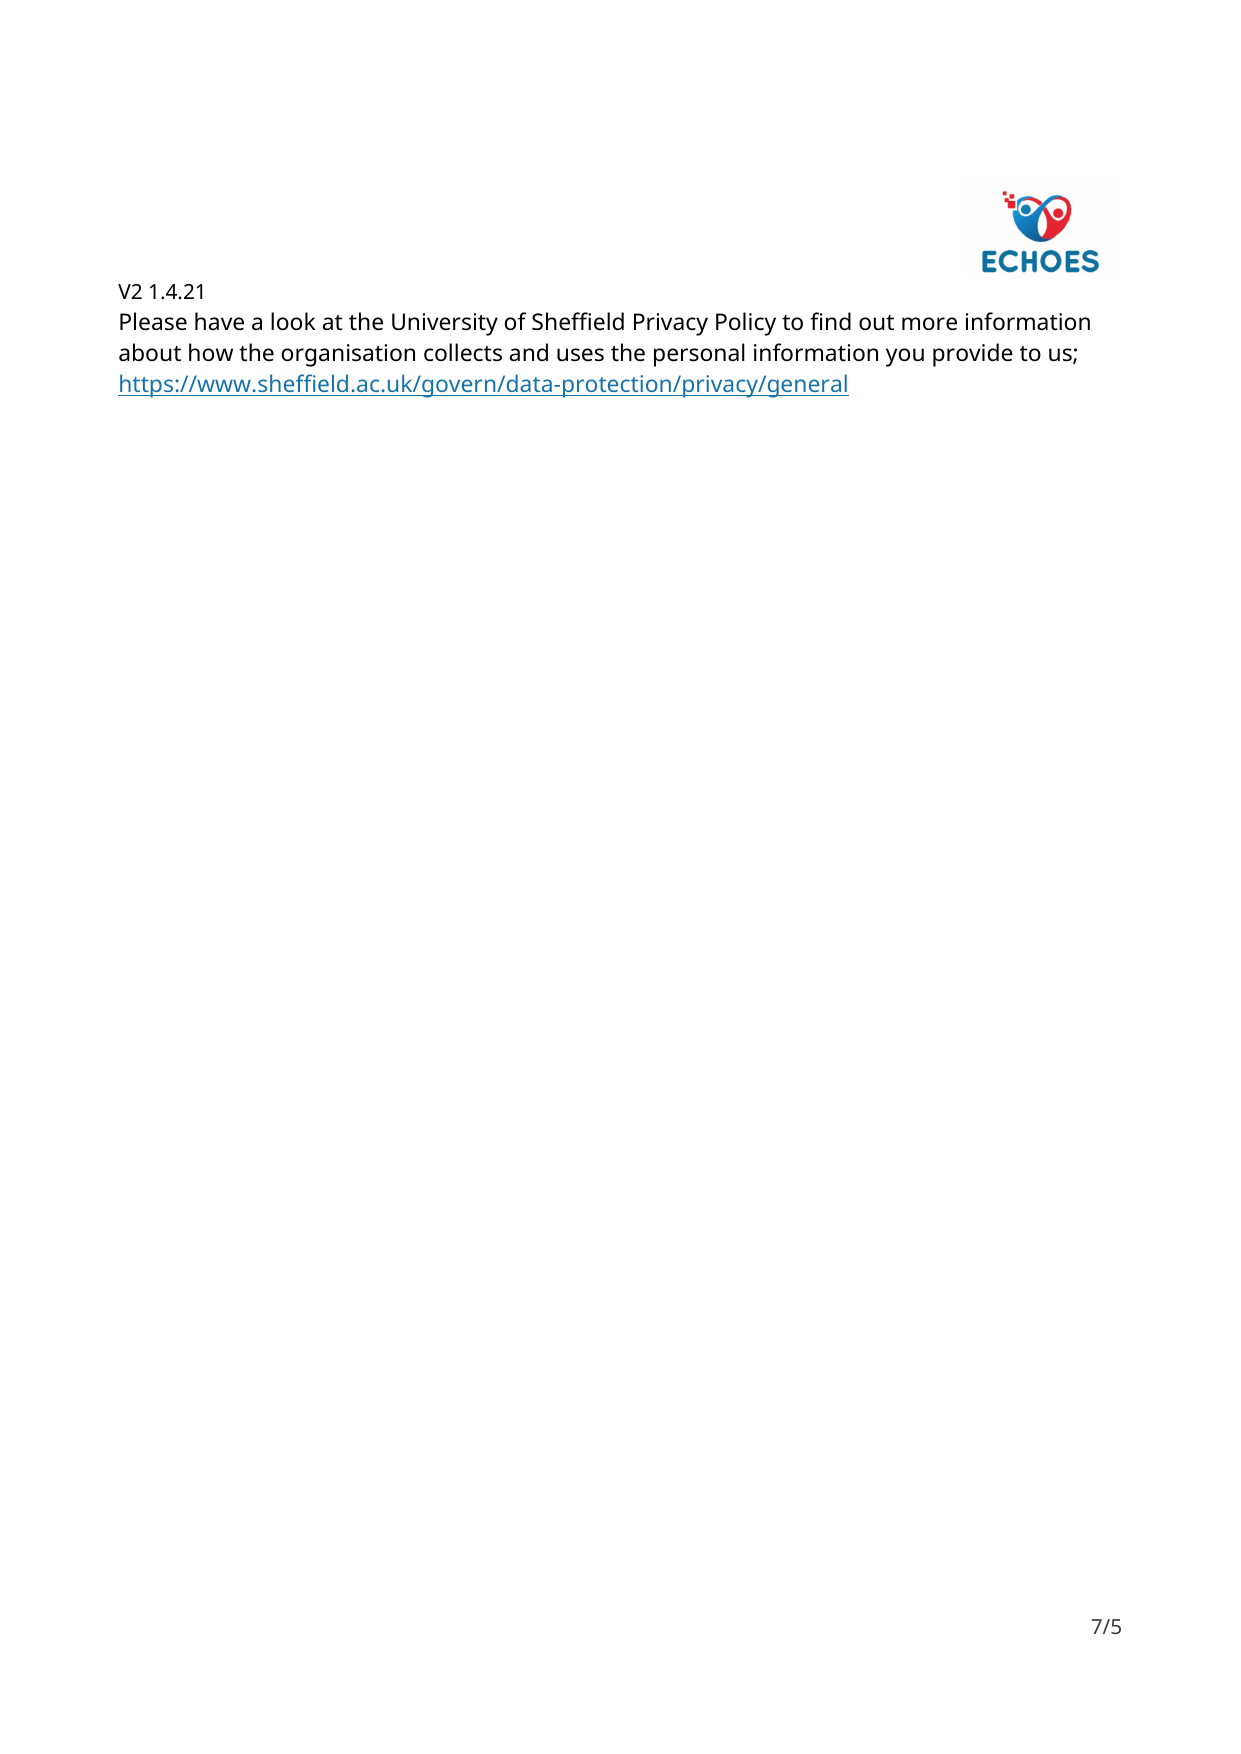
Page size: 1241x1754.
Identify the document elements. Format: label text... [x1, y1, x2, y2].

text Please have a look at the University of Sheffield Privacy Policy to find out more information about how the organisation collects and uses the personal information you provide to us; https://www.sheffield.ac.uk/govern/data-protection/privacy/general [118, 306, 1122, 399]
picture [962, 177, 1123, 278]
